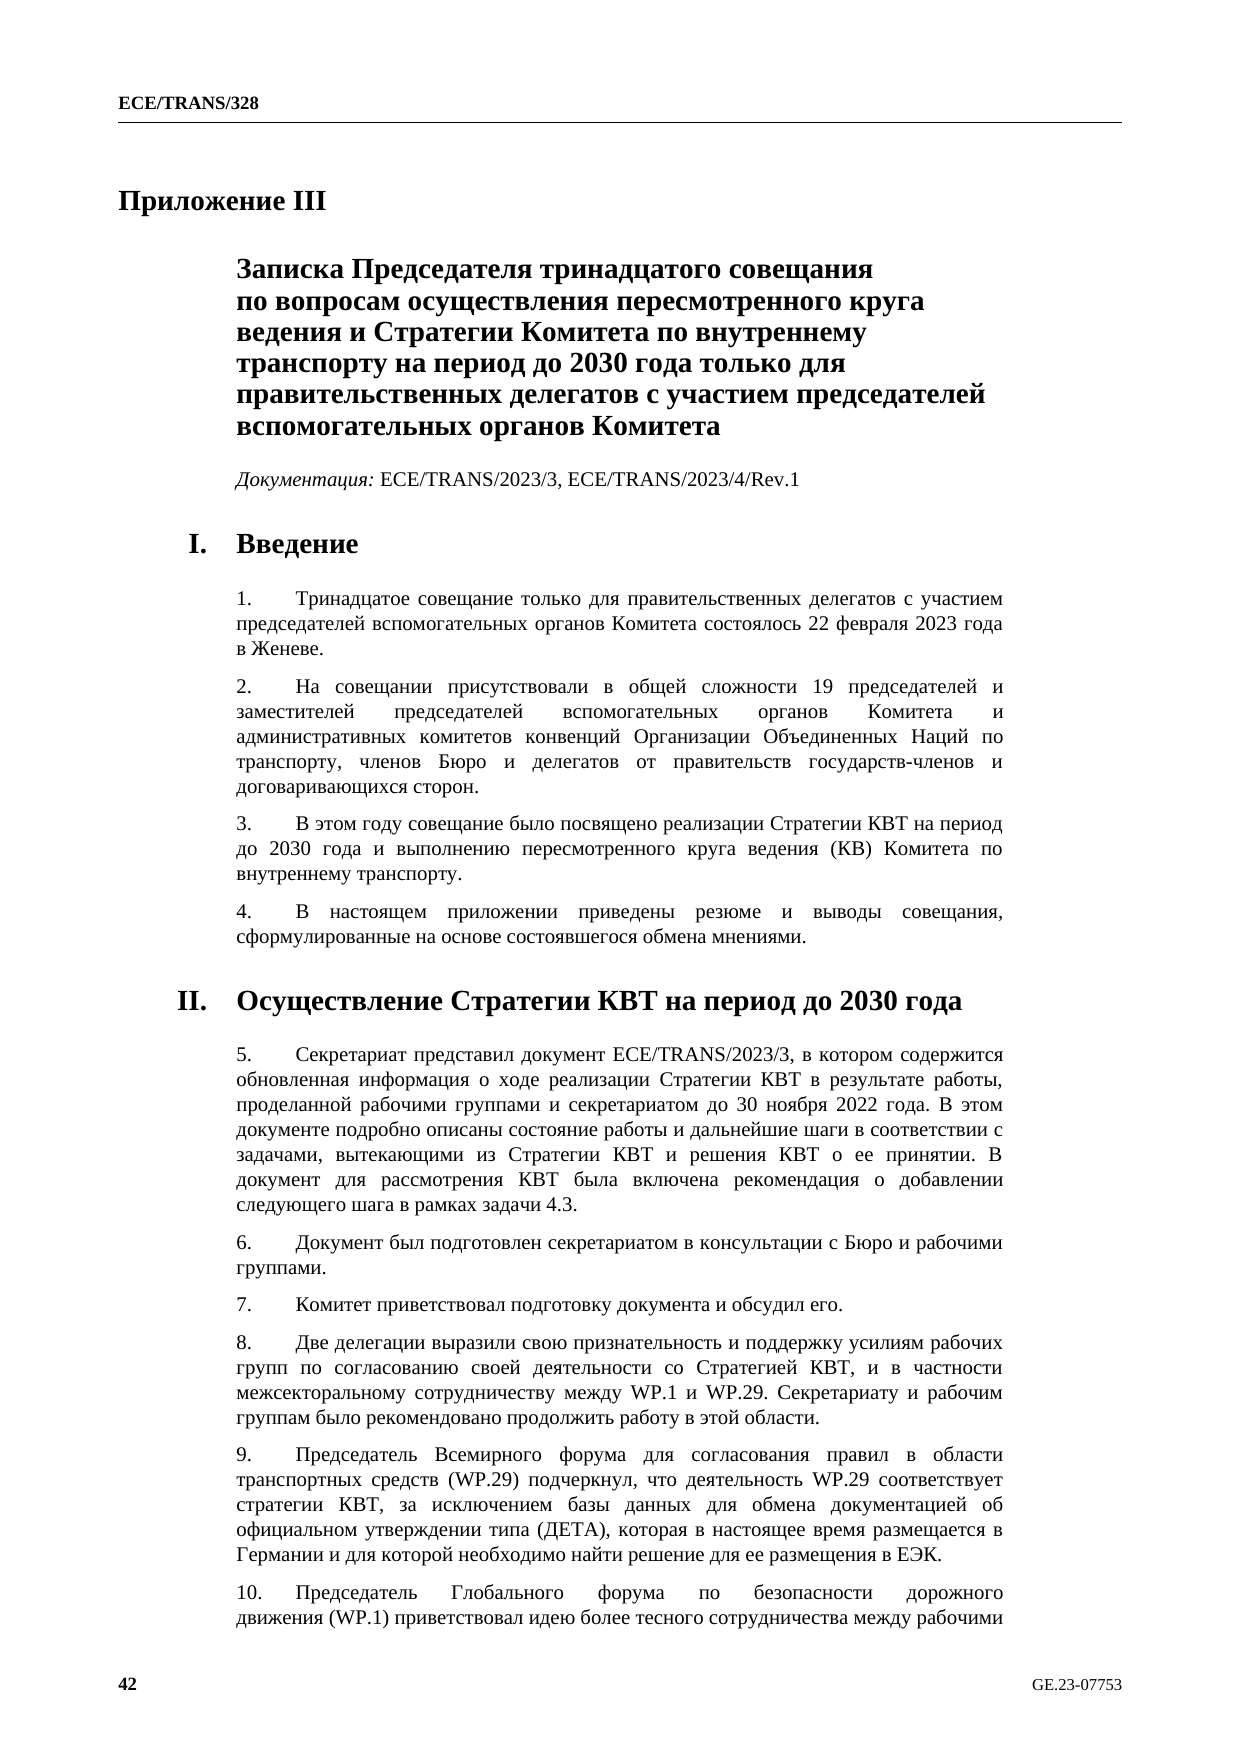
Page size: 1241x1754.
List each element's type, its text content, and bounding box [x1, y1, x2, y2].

text II. Осуществление Стратегии КВТ на период до 2030 года [118, 985, 1004, 1016]
text 3. В этом году совещание было посвящено реализации Стратегии КВТ на период до 2030 года и выполнению пересмотренного круга ведения (КВ) Комитета по внутреннему транспорту. [236, 810, 1004, 885]
text 7. Комитет приветствовал подготовку документа и обсудил его. [236, 1291, 1004, 1316]
text 2. На совещании присутствовали в общей сложности 19 председателей и заместителей председателей вспомогательных органов Комитета и административных комитетов конвенций Организации Объединенных Наций по транспорту, членов Бюро и делегатов от правительств государств-членов и договаривающихся сторон. [236, 673, 1004, 798]
text Документация: ECE/TRANS/2023/3, ECE/TRANS/2023/4/Rev.1 [177, 466, 1122, 491]
text 4. В настоящем приложении приведены резюме и выводы совещания, сформулированные на основе состоявшегося обмена мнениями. [236, 898, 1004, 948]
text 6. Документ был подготовлен секретариатом в консультации с Бюро и рабочими группами. [236, 1229, 1004, 1279]
text I. Введение [118, 529, 1004, 560]
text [236, 1579, 1004, 1629]
text Записка Председателя тринадцатого совещания по вопросам осуществления пересмотренного круга ведения и Стратегии Комитета по внутреннему транспорту на период до 2030 года только для правительственных делегатов с участием председателей вспомогательных органов Комитета [118, 254, 1004, 441]
text 5. Секретариат представил документ ECE/TRANS/2023/3, в котором содержится обновленная информация о ходе реализации Стратегии КВТ в результате работы, проделанной рабочими группами и секретариатом до 30 ноября 2022 года. В этом документе подробно описаны состояние работы и дальнейшие шаги в соответствии с задачами, вытекающими из Стратегии КВТ и решения КВТ о ее принятии. В документ для рассмотрения КВТ была включена рекомендация о добавлении следующего шага в рамках задачи 4.3. [236, 1041, 1004, 1216]
text 1. Тринадцатое совещание только для правительственных делегатов с участием председателей вспомогательных органов Комитета состоялось 22 февраля 2023 года в Женеве. [236, 585, 1004, 660]
text 8. Две делегации выразили свою признательность и поддержку усилиям рабочих групп по согласованию своей деятельности со Стратегией КВТ, и в частности межсекторальному сотрудничеству между WP.1 и WP.29. Секретариату и рабочим группам было рекомендовано продолжить работу в этой области. [236, 1329, 1004, 1429]
text Приложение III [118, 185, 1004, 216]
text 9. Председатель Всемирного форума для согласования правил в области транспортных средств (WP.29) подчеркнул, что деятельность WP.29 соответствует стратегии КВТ, за исключением базы данных для обмена документацией об официальном утверждении типа (ДETA), которая в настоящее время размещается в Германии и для которой необходимо найти решение для ее размещения в ЕЭК. [236, 1441, 1004, 1566]
